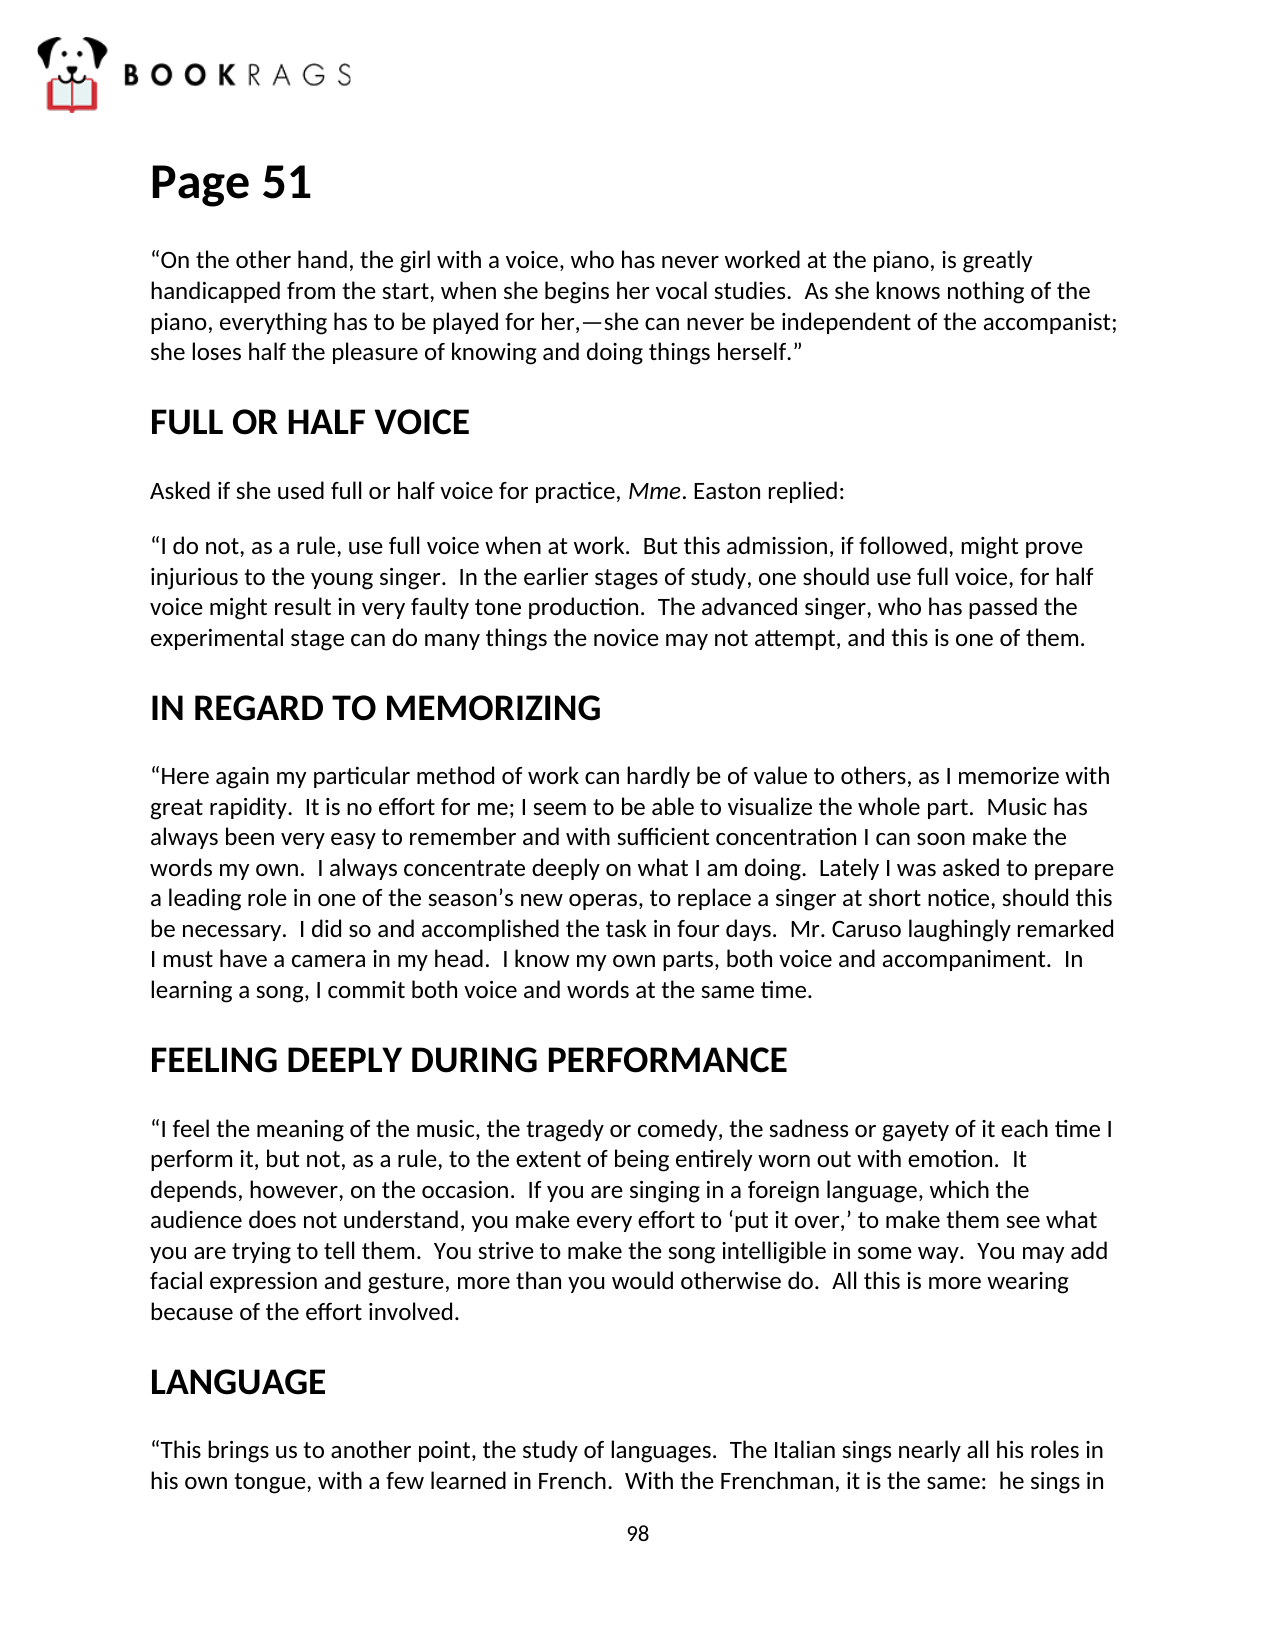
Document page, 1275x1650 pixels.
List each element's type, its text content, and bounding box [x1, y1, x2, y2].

text “On the other hand, the girl with a voice, who has never worked at the piano, is greatly handicapped from the start, when she begins her vocal studies. As she knows nothing of the piano, everything has to be played for her,—­she can never be independent of the accompanist; she loses half the pleasure of knowing and doing things herself.” [150, 244, 1125, 367]
text “I feel the meaning of the music, the tragedy or comedy, the sadness or gayety of it each time I perform it, but not, as a rule, to the extent of being entirely worn out with emotion. It depends, however, on the occasion. If you are singing in a foreign language, which the audience does not understand, you make every effort to ‘put it over,’ to make them see what you are trying to tell them. You strive to make the song intelligible in some way. You may add facial expression and gesture, more than you would otherwise do. All this is more wearing because of the effort involved. [150, 1113, 1125, 1326]
picture [37, 37, 351, 113]
text IN REGARD TO MEMORIZING [150, 683, 1125, 729]
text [150, 1434, 1125, 1496]
text LANGUAGE [150, 1358, 1125, 1403]
text “I do not, as a rule, use full voice when at work. But this admission, if followed, might prove injurious to the young singer. In the earlier stages of study, one should use full voice, for half voice might result in very faulty tone production. The advanced singer, who has passed the experimental stage can do many things the novice may not attempt, and this is one of them. [150, 530, 1125, 652]
text FULL OR HALF VOICE [150, 398, 1125, 444]
text FEELING DEEPLY DURING PERFORMANCE [150, 1036, 1125, 1082]
text Page 51 [150, 150, 1125, 211]
text “Here again my particular method of work can hardly be of value to others, as I memorize with great rapidity. It is no effort for me; I seem to be able to visualize the whole part. Music has always been very easy to remember and with sufficient concentration I can soon make the words my own. I always concentrate deeply on what I am doing. Lately I was asked to prepare a leading role in one of the season’s new operas, to replace a singer at short notice, should this be necessary. I did so and accomplished the task in four days. Mr. Caruso laughingly remarked I must have a camera in my head. I know my own parts, both voice and accompaniment. In learning a song, I commit both voice and words at the same time. [150, 761, 1125, 1005]
text Asked if she used full or half voice for practice, Mme. Easton replied: [150, 475, 1125, 505]
